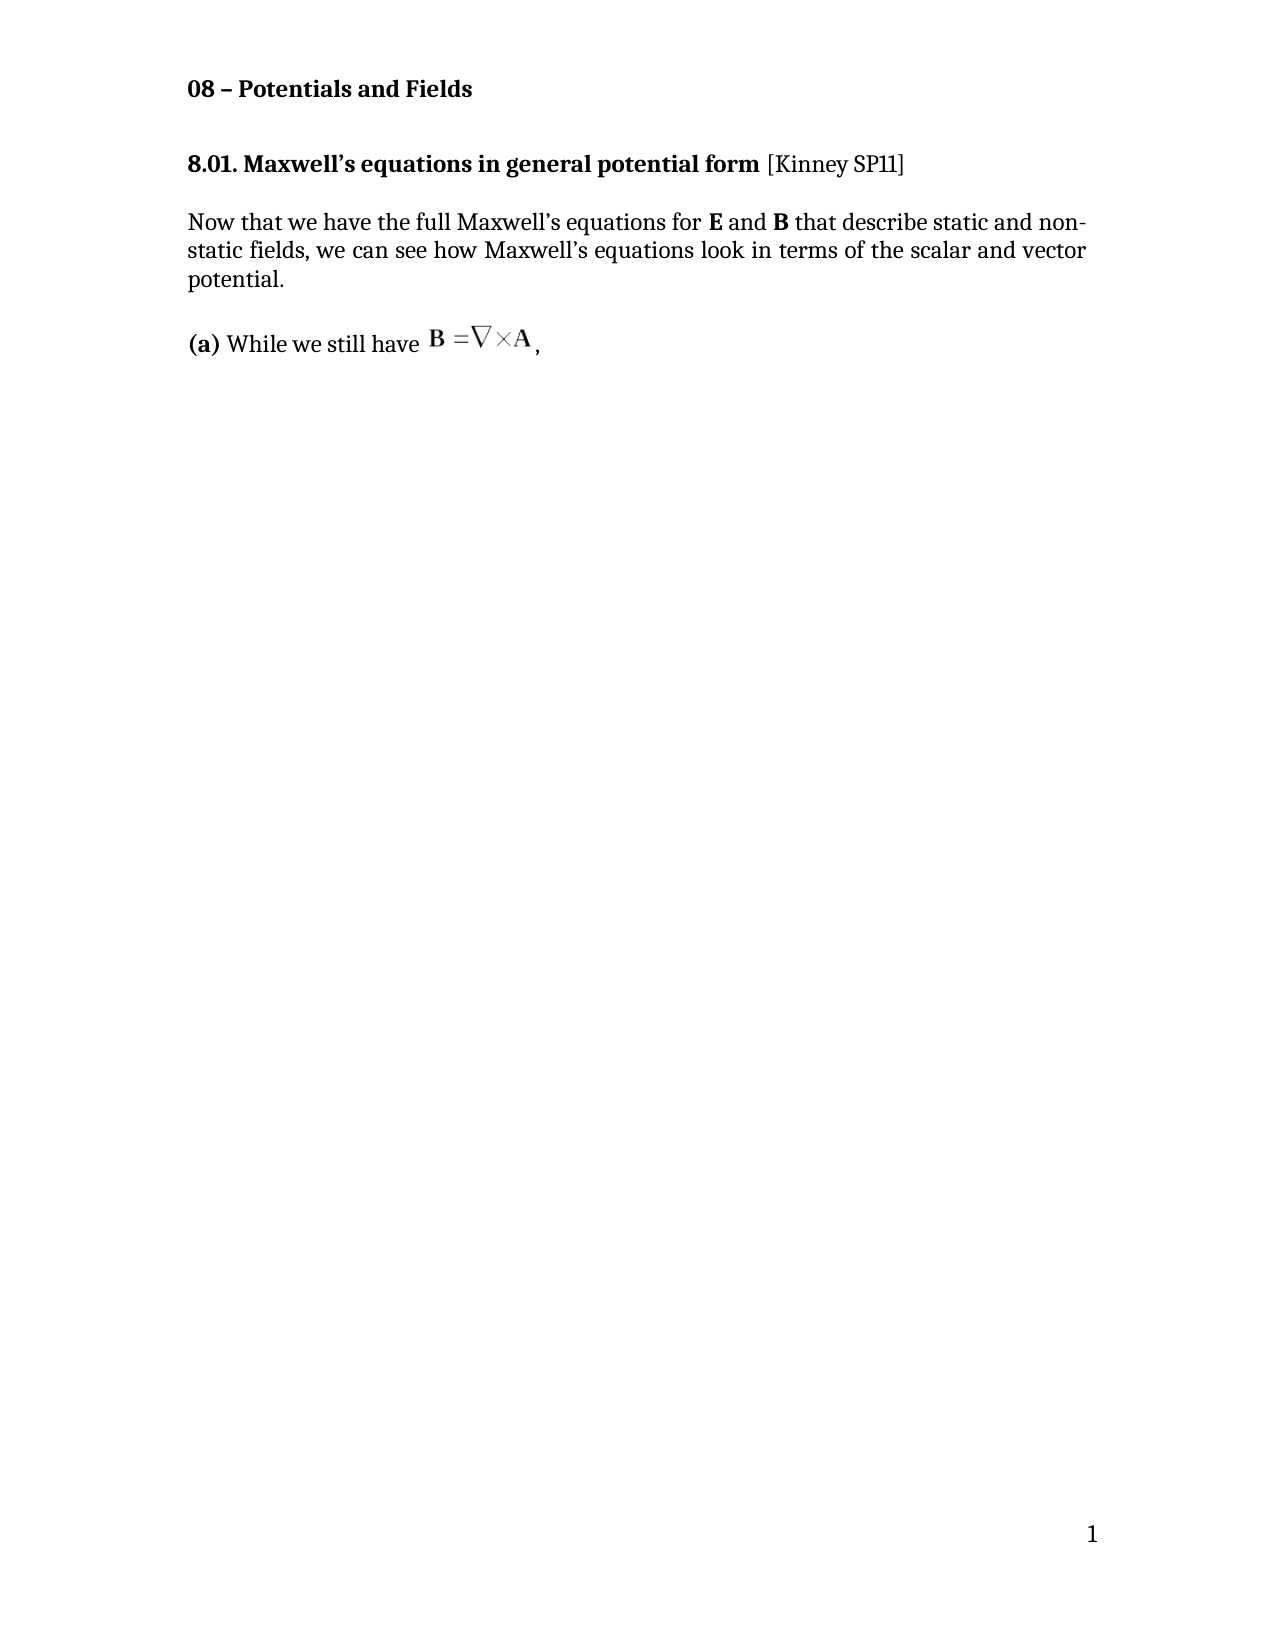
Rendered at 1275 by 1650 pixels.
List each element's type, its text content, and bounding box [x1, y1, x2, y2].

text 8.01. Maxwell’s equations in general potential form [Kinney SP11] [187, 150, 1087, 179]
text (a) While we still have , [187, 322, 1087, 359]
text Now that we have the full Maxwell’s equations for E and B that describe static and non-static fields, we can see how Maxwell’s equations look in terms of the scalar and vector potential. [187, 207, 1087, 294]
